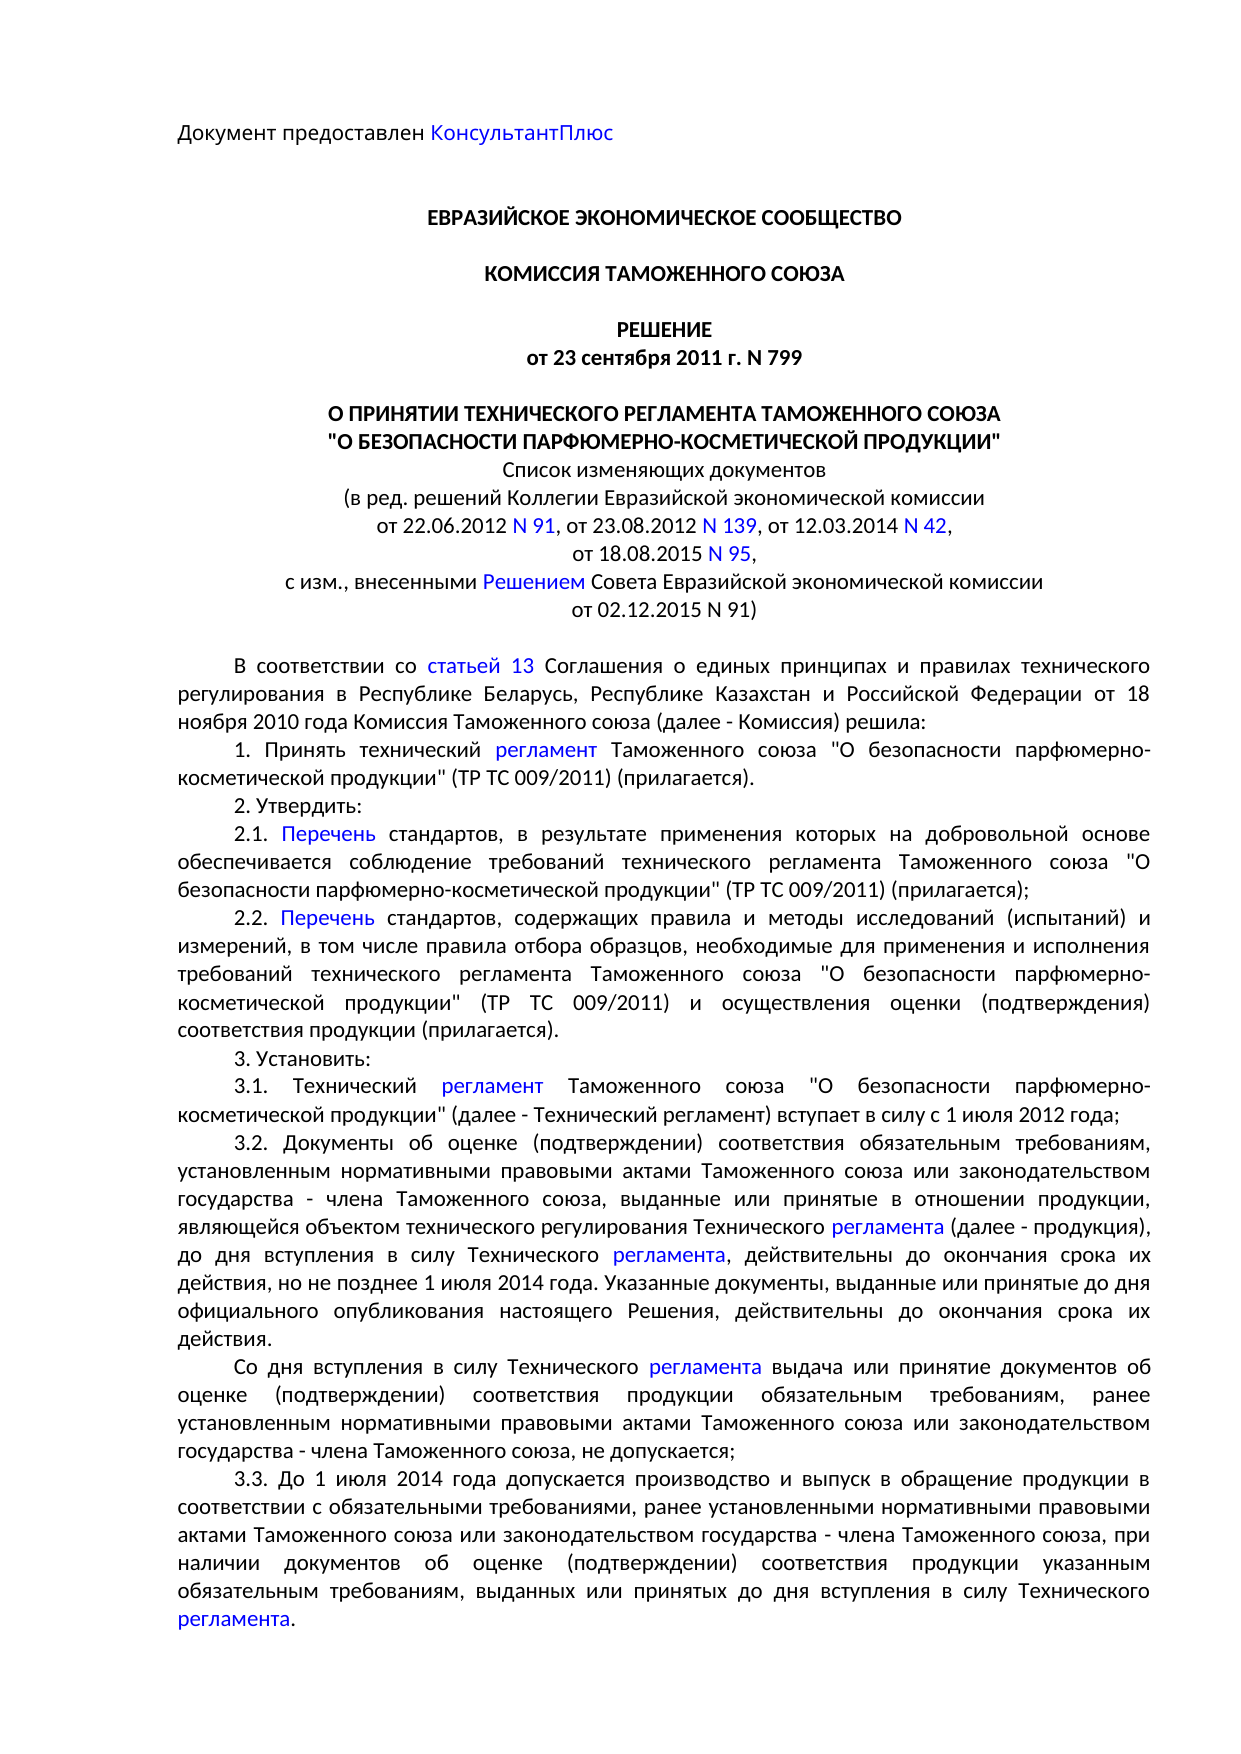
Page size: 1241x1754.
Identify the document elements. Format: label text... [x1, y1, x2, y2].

text 3.2. Документы об оценке (подтверждении) соответствия обязательным требованиям, установленным нормативными правовыми актами Таможенного союза или законодательством государства - члена Таможенного союза, выданные или принятые в отношении продукции, являющейся объектом технического регулирования Технического регламента (далее - продукция), до дня вступления в силу Технического регламента, действительны до окончания срока их действия, но не позднее 1 июля 2014 года. Указанные документы, выданные или принятые до дня официального опубликования настоящего Решения, действительны до окончания срока их действия. [177, 1128, 1152, 1352]
text 2.1. Перечень стандартов, в результате применения которых на добровольной основе обеспечивается соблюдение требований технического регламента Таможенного союза "О безопасности парфюмерно-косметической продукции" (ТР ТС 009/2011) (прилагается); [177, 819, 1152, 903]
title от 23 сентября 2011 г. N 799 [177, 343, 1152, 371]
text от 22.06.2012 N 91, от 23.08.2012 N 139, от 12.03.2014 N 42, [177, 511, 1152, 539]
title "О БЕЗОПАСНОСТИ ПАРФЮМЕРНО-КОСМЕТИЧЕСКОЙ ПРОДУКЦИИ" [177, 427, 1152, 455]
text с изм., внесенными Решением Совета Евразийской экономической комиссии [177, 567, 1152, 595]
text 2. Утвердить: [177, 791, 1152, 819]
title РЕШЕНИЕ [177, 315, 1152, 343]
title О ПРИНЯТИИ ТЕХНИЧЕСКОГО РЕГЛАМЕНТА ТАМОЖЕННОГО СОЮЗА [177, 399, 1152, 427]
text 1. Принять технический регламент Таможенного союза "О безопасности парфюмерно-косметической продукции" (ТР ТС 009/2011) (прилагается). [177, 735, 1152, 791]
title Документ предоставлен КонсультантПлюс [177, 118, 1152, 175]
text Список изменяющих документов [177, 455, 1152, 483]
text 2.2. Перечень стандартов, содержащих правила и методы исследований (испытаний) и измерений, в том числе правила отбора образцов, необходимые для применения и исполнения требований технического регламента Таможенного союза "О безопасности парфюмерно-косметической продукции" (ТР ТС 009/2011) и осуществления оценки (подтверждения) соответствия продукции (прилагается). [177, 903, 1152, 1044]
text 3.3. До 1 июля 2014 года допускается производство и выпуск в обращение продукции в соответствии с обязательными требованиями, ранее установленными нормативными правовыми актами Таможенного союза или законодательством государства - члена Таможенного союза, при наличии документов об оценке (подтверждении) соответствия продукции указанным обязательным требованиям, выданных или принятых до дня вступления в силу Технического регламента. [177, 1464, 1152, 1632]
text В соответствии со статьей 13 Соглашения о единых принципах и правилах технического регулирования в Республике Беларусь, Республике Казахстан и Российской Федерации от 18 ноября 2010 года Комиссия Таможенного союза (далее - Комиссия) решила: [177, 651, 1152, 735]
text Со дня вступления в силу Технического регламента выдача или принятие документов об оценке (подтверждении) соответствия продукции обязательным требованиям, ранее установленным нормативными правовыми актами Таможенного союза или законодательством государства - члена Таможенного союза, не допускается; [177, 1352, 1152, 1464]
text 3. Установить: [177, 1044, 1152, 1072]
text (в ред. решений Коллегии Евразийской экономической комиссии [177, 483, 1152, 511]
text от 02.12.2015 N 91) [177, 595, 1152, 623]
text от 18.08.2015 N 95, [177, 539, 1152, 567]
title ЕВРАЗИЙСКОЕ ЭКОНОМИЧЕСКОЕ СООБЩЕСТВО [177, 203, 1152, 231]
text 3.1. Технический регламент Таможенного союза "О безопасности парфюмерно-косметической продукции" (далее - Технический регламент) вступает в силу с 1 июля 2012 года; [177, 1072, 1152, 1128]
title КОМИССИЯ ТАМОЖЕННОГО СОЮЗА [177, 259, 1152, 287]
